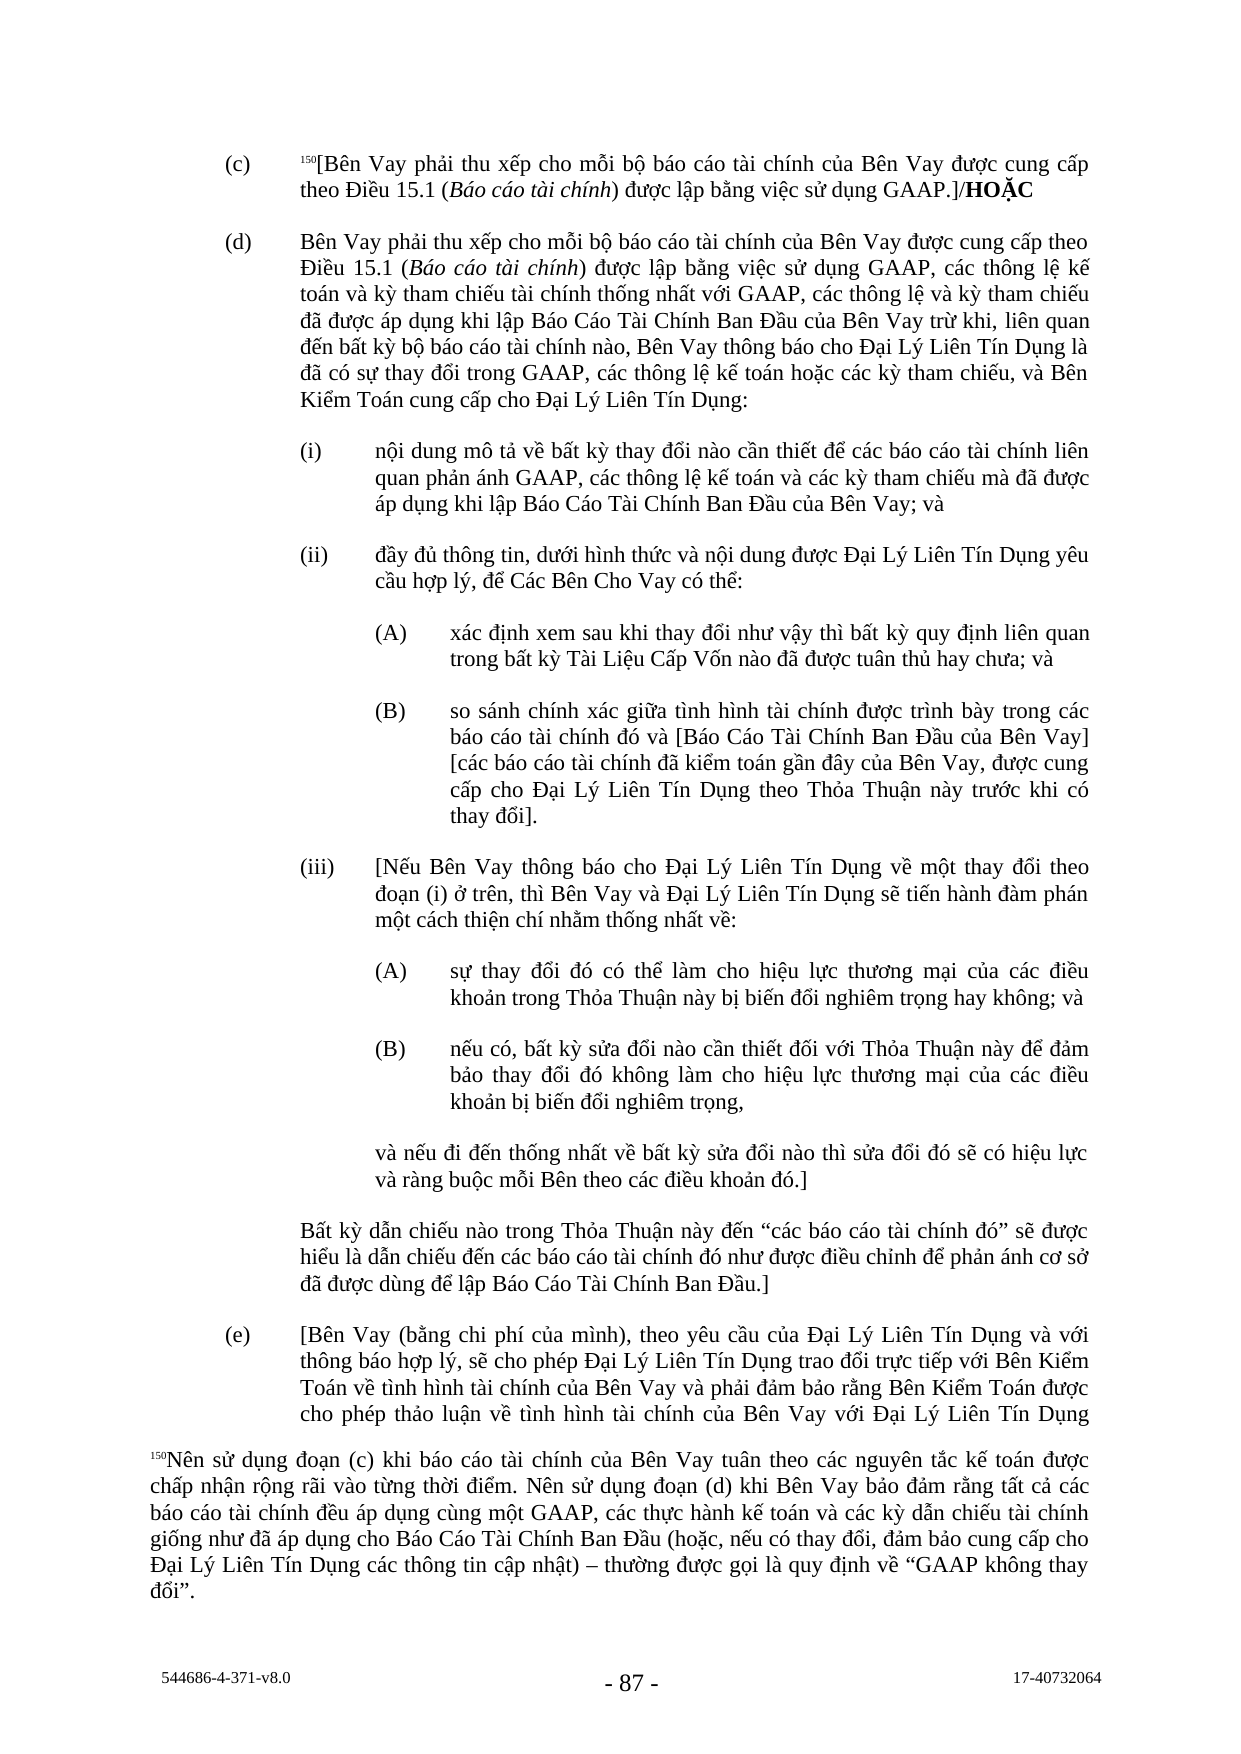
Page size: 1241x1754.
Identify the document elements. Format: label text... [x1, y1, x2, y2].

text [Nếu Bên Vay thông báo cho Đại Lý Liên Tín Dụng về một thay đổi theo đoạn (i) ở trên, thì Bên Vay và Đại Lý Liên Tín Dụng sẽ tiến hành đàm phán một cách thiện chí nhằm thống nhất về: [300, 853, 1090, 932]
text và nếu đi đến thống nhất về bất kỳ sửa đổi nào thì sửa đổi đó sẽ có hiệu lực và ràng buộc mỗi Bên theo các điều khoản đó.] [375, 1139, 1090, 1192]
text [225, 1321, 1090, 1426]
text [Bên Vay phải thu xếp cho mỗi bộ báo cáo tài chính của Bên Vay được cung cấp theo Điều 15.1 (Báo cáo tài chính) được lập bằng việc sử dụng GAAP.]/HOẶC [225, 150, 1090, 203]
text sự thay đổi đó có thể làm cho hiệu lực thương mại của các điều khoản trong Thỏa Thuận này bị biến đổi nghiêm trọng hay không; và [375, 957, 1090, 1010]
text so sánh chính xác giữa tình hình tài chính được trình bày trong các báo cáo tài chính đó và [Báo Cáo Tài Chính Ban Đầu của Bên Vay] [các báo cáo tài chính đã kiểm toán gần đây của Bên Vay, được cung cấp cho Đại Lý Liên Tín Dụng theo Thỏa Thuận này trước khi có thay đổi]. [375, 697, 1090, 828]
text nếu có, bất kỳ sửa đổi nào cần thiết đối với Thỏa Thuận này để đảm bảo thay đổi đó không làm cho hiệu lực thương mại của các điều khoản bị biến đổi nghiêm trọng, [375, 1035, 1090, 1114]
text đầy đủ thông tin, dưới hình thức và nội dung được Đại Lý Liên Tín Dụng yêu cầu hợp lý, để Các Bên Cho Vay có thể: [300, 541, 1090, 594]
text Bên Vay phải thu xếp cho mỗi bộ báo cáo tài chính của Bên Vay được cung cấp theo Điều 15.1 (Báo cáo tài chính) được lập bằng việc sử dụng GAAP, các thông lệ kế toán và kỳ tham chiếu tài chính thống nhất với GAAP, các thông lệ và kỳ tham chiếu đã được áp dụng khi lập Báo Cáo Tài Chính Ban Đầu của Bên Vay trừ khi, liên quan đến bất kỳ bộ báo cáo tài chính nào, Bên Vay thông báo cho Đại Lý Liên Tín Dụng là đã có sự thay đổi trong GAAP, các thông lệ kế toán hoặc các kỳ tham chiếu, và Bên Kiểm Toán cung cấp cho Đại Lý Liên Tín Dụng: [225, 228, 1090, 412]
text nội dung mô tả về bất kỳ thay đổi nào cần thiết để các báo cáo tài chính liên quan phản ánh GAAP, các thông lệ kế toán và các kỳ tham chiếu mà đã được áp dụng khi lập Báo Cáo Tài Chính Ban Đầu của Bên Vay; và [300, 437, 1090, 516]
text Bất kỳ dẫn chiếu nào trong Thỏa Thuận này đến “các báo cáo tài chính đó” sẽ được hiểu là dẫn chiếu đến các báo cáo tài chính đó như được điều chỉnh để phản ánh cơ sở đã được dùng để lập Báo Cáo Tài Chính Ban Đầu.] [300, 1217, 1090, 1296]
text xác định xem sau khi thay đổi như vậy thì bất kỳ quy định liên quan trong bất kỳ Tài Liệu Cấp Vốn nào đã được tuân thủ hay chưa; và [375, 619, 1090, 672]
